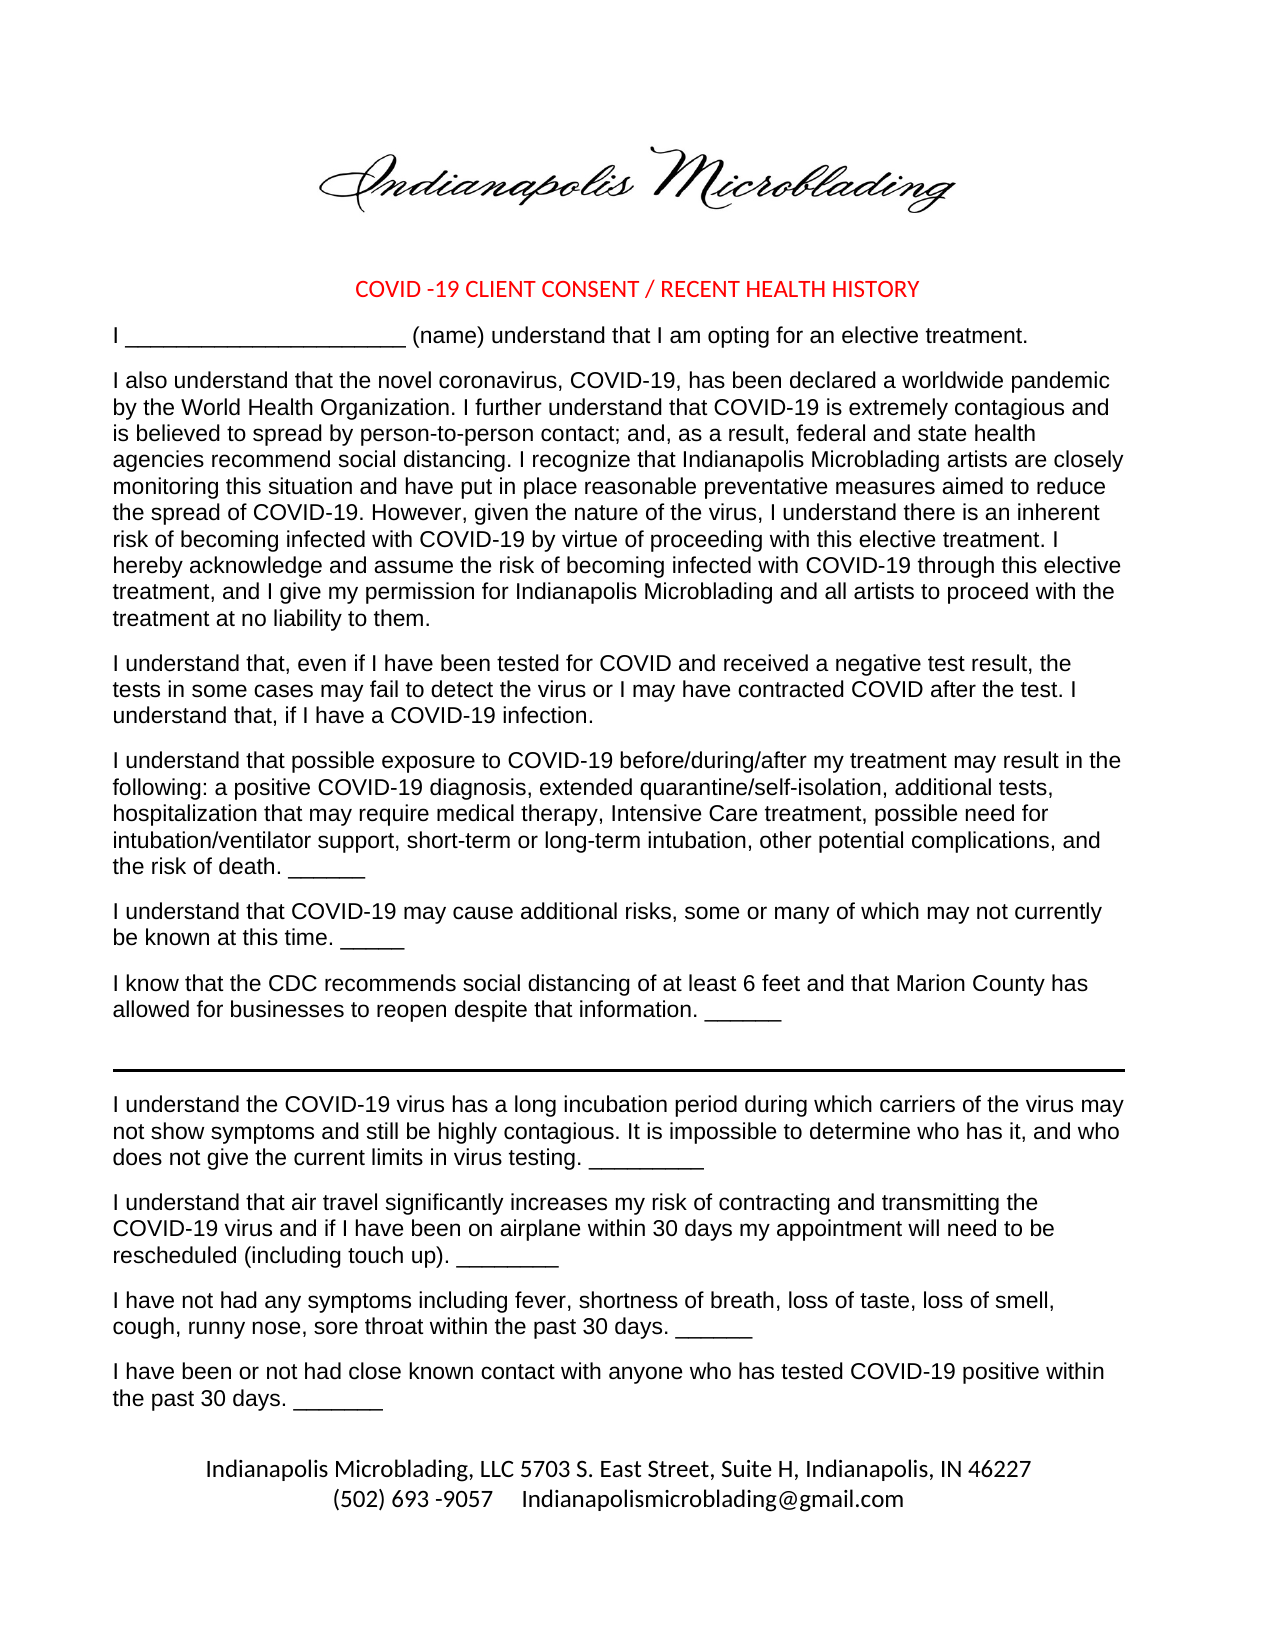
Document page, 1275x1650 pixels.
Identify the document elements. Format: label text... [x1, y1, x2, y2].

text I understand that, even if I have been tested for COVID and received a negative test result, the tests in some cases may fail to detect the virus or I may have contracted COVID after the test. I understand that, if I have a COVID-19 infection. [112, 650, 1125, 729]
picture [307, 127, 969, 255]
text I understand that COVID-19 may cause additional risks, some or many of which may not currently be known at this time. _____ [112, 898, 1125, 951]
text I have been or not had close known contact with anyone who has tested COVID-19 positive within the past 30 days. _______ [112, 1358, 1125, 1411]
text COVID -19 CLIENT CONSENT / RECENT HEALTH HISTORY [150, 273, 1125, 303]
text I understand the COVID-19 virus has a long incubation period during which carriers of the virus may not show symptoms and still be highly contagious. It is impossible to determine who has it, and who does not give the current limits in virus testing. _________ [112, 1091, 1125, 1170]
text I have not had any symptoms including fever, shortness of breath, loss of taste, loss of smell, cough, runny nose, sore throat within the past 30 days. ______ [112, 1287, 1125, 1339]
text I ______________________ (name) understand that I am opting for an elective treatment. [112, 322, 1125, 349]
text I understand that possible exposure to COVID-19 before/during/after my treatment may result in the following: a positive COVID-19 diagnosis, extended quarantine/self-isolation, additional tests, hospitalization that may require medical therapy, Intensive Care treatment, possible need for intubation/ventilator support, short-term or long-term intubation, other potential complications, and the risk of death. ______ [112, 747, 1125, 879]
text I understand that air travel significantly increases my risk of contracting and transmitting the COVID-19 virus and if I have been on airplane within 30 days my appointment will need to be rescheduled (including touch up). ________ [112, 1189, 1125, 1268]
text I know that the CDC recommends social distancing of at least 6 feet and that Marion County has allowed for businesses to reopen despite that information. ______ [112, 969, 1125, 1022]
text I also understand that the novel coronavirus, COVID-19, has been declared a worldwide pandemic by the World Health Organization. I further understand that COVID-19 is extremely contagious and is believed to spread by person-to-person contact; and, as a result, federal and state health agencies recommend social distancing. I recognize that Indianapolis Microblading artists are closely monitoring this situation and have put in place reasonable preventative measures aimed to reduce the spread of COVID-19. However, given the nature of the virus, I understand there is an inherent risk of becoming infected with COVID-19 by virtue of proceeding with this elective treatment. I hereby acknowledge and assume the risk of becoming infected with COVID-19 through this elective treatment, and I give my permission for Indianapolis Microblading and all artists to proceed with the treatment at no liability to them. [112, 367, 1125, 631]
